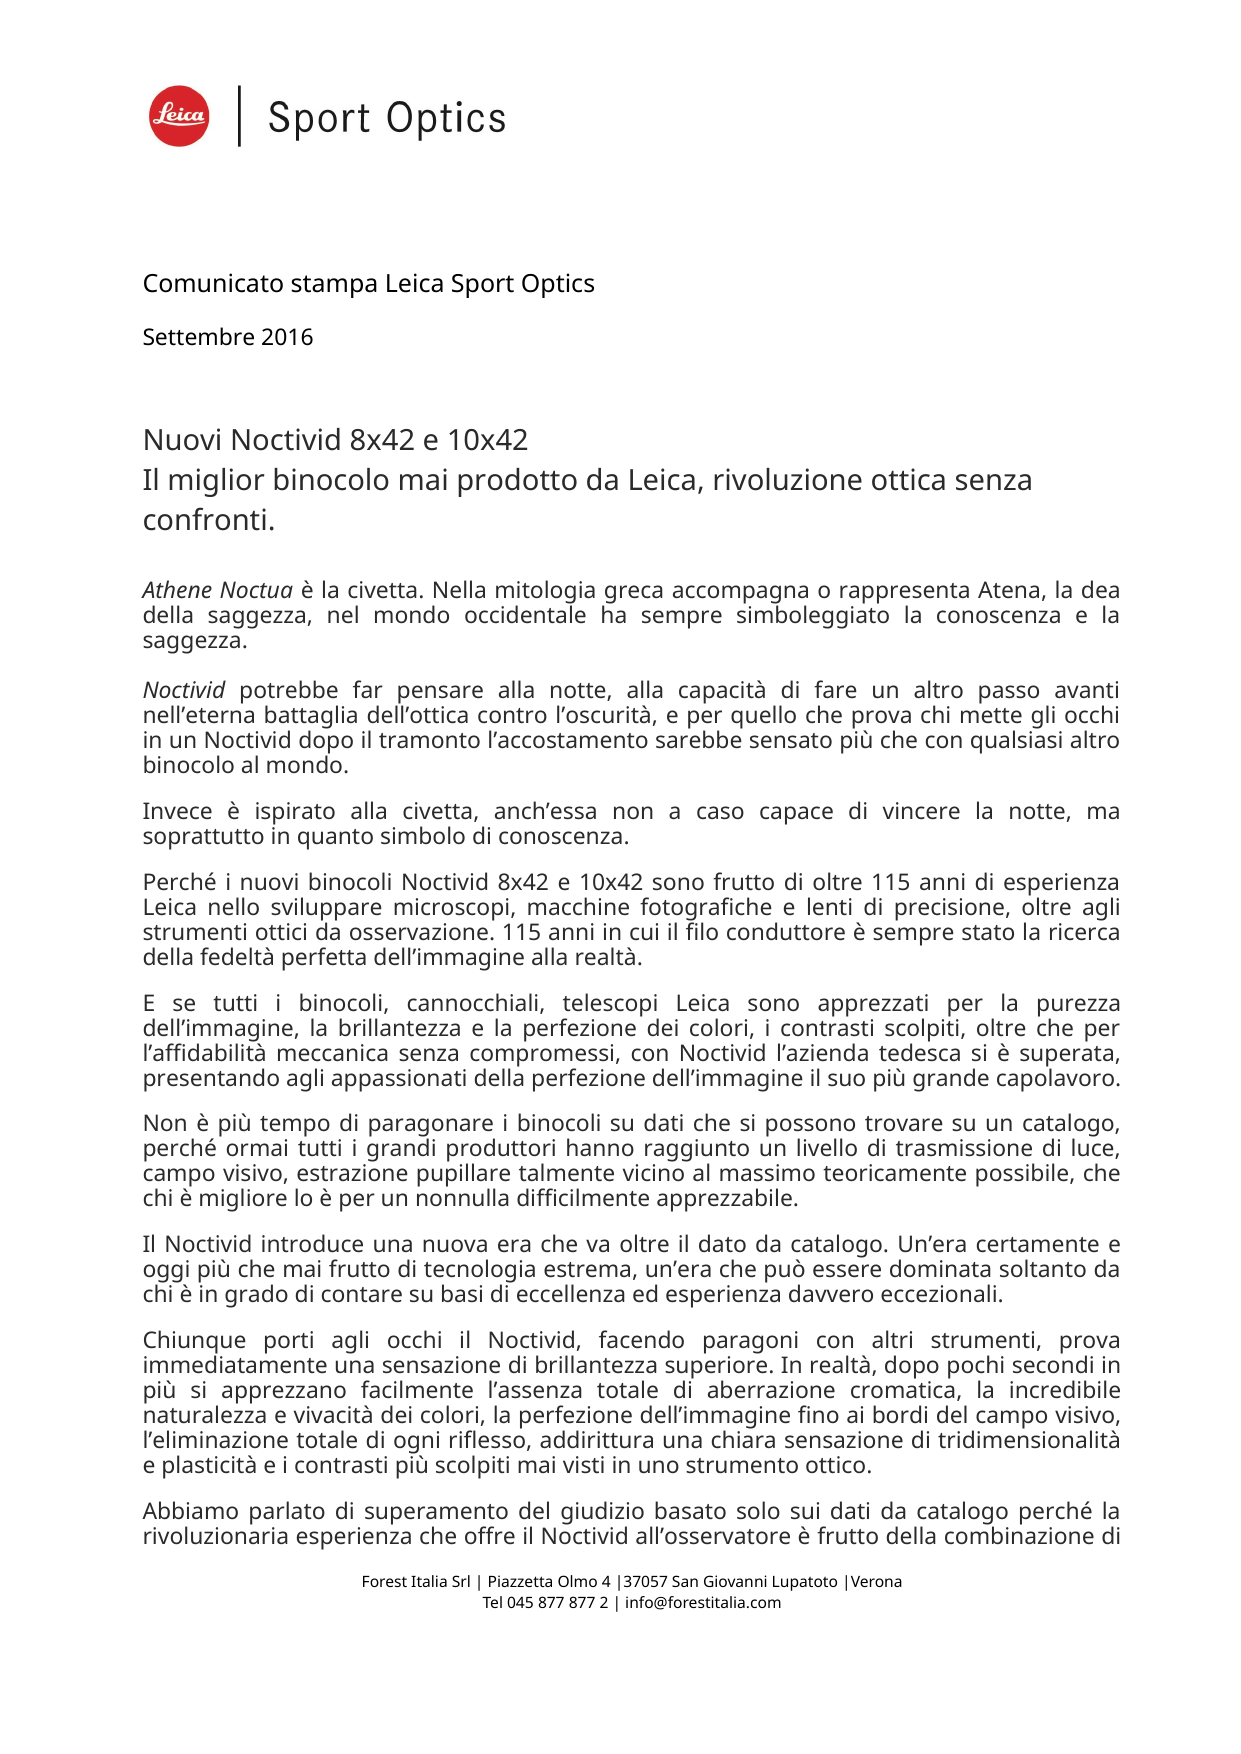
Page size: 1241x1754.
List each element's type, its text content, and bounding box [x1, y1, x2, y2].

text Comunicato stampa Leica Sport Optics [142, 266, 1122, 300]
text Nuovi Noctivid 8x42 e 10x42 [142, 420, 1122, 459]
picture [142, 73, 517, 164]
text Il miglior binocolo mai prodotto da Leica, rivoluzione ottica senza confronti. [142, 459, 1122, 539]
text Invece è ispirato alla civetta, anch’essa non a caso capace di vincere la notte, ma soprattutto in quanto simbolo di conoscenza. [142, 799, 1122, 849]
text Perché i nuovi binocoli Noctivid 8x42 e 10x42 sono frutto di oltre 115 anni di esperienza Leica nello sviluppare microscopi, macchine fotografiche e lenti di precisione, oltre agli strumenti ottici da osservazione. 115 anni in cui il filo conduttore è sempre stato la ricerca della fedeltà perfetta dell’immagine alla realtà. [142, 870, 1122, 970]
text Noctivid potrebbe far pensare alla notte, alla capacità di fare un altro passo avanti nell’eterna battaglia dell’ottica contro l’oscurità, e per quello che prova chi mette gli occhi in un Noctivid dopo il tramonto l’accostamento sarebbe sensato più che con qualsiasi altro binocolo al mondo. [142, 678, 1122, 778]
text Chiunque porti agli occhi il Noctivid, facendo paragoni con altri strumenti, prova immediatamente una sensazione di brillantezza superiore. In realtà, dopo pochi secondi in più si apprezzano facilmente l’assenza totale di aberrazione cromatica, la incredibile naturalezza e vivacità dei colori, la perfezione dell’immagine fino ai bordi del campo visivo, l’eliminazione totale di ogni riflesso, addirittura una chiara sensazione di tridimensionalità e plasticità e i contrasti più scolpiti mai visti in uno strumento ottico. [142, 1328, 1122, 1478]
text Settembre 2016 [142, 321, 1122, 352]
text Non è più tempo di paragonare i binocoli su dati che si possono trovare su un catalogo, perché ormai tutti i grandi produttori hanno raggiunto un livello di trasmissione di luce, campo visivo, estrazione pupillare talmente vicino al massimo teoricamente possibile, che chi è migliore lo è per un nonnulla difficilmente apprezzabile. [142, 1112, 1122, 1212]
text Athene Noctua è la civetta. Nella mitologia greca accompagna o rappresenta Atena, la dea della saggezza, nel mondo occidentale ha sempre simboleggiato la conoscenza e la saggezza. [142, 578, 1122, 653]
text E se tutti i binocoli, cannocchiali, telescopi Leica sono apprezzati per la purezza dell’immagine, la brillantezza e la perfezione dei colori, i contrasti scolpiti, oltre che per l’affidabilità meccanica senza compromessi, con Noctivid l’azienda tedesca si è superata, presentando agli appassionati della perfezione dell’immagine il suo più grande capolavoro. [142, 991, 1122, 1091]
text Il Noctivid introduce una nuova era che va oltre il dato da catalogo. Un’era certamente e oggi più che mai frutto di tecnologia estrema, un’era che può essere dominata soltanto da chi è in grado di contare su basi di eccellenza ed esperienza davvero eccezionali. [142, 1233, 1122, 1308]
